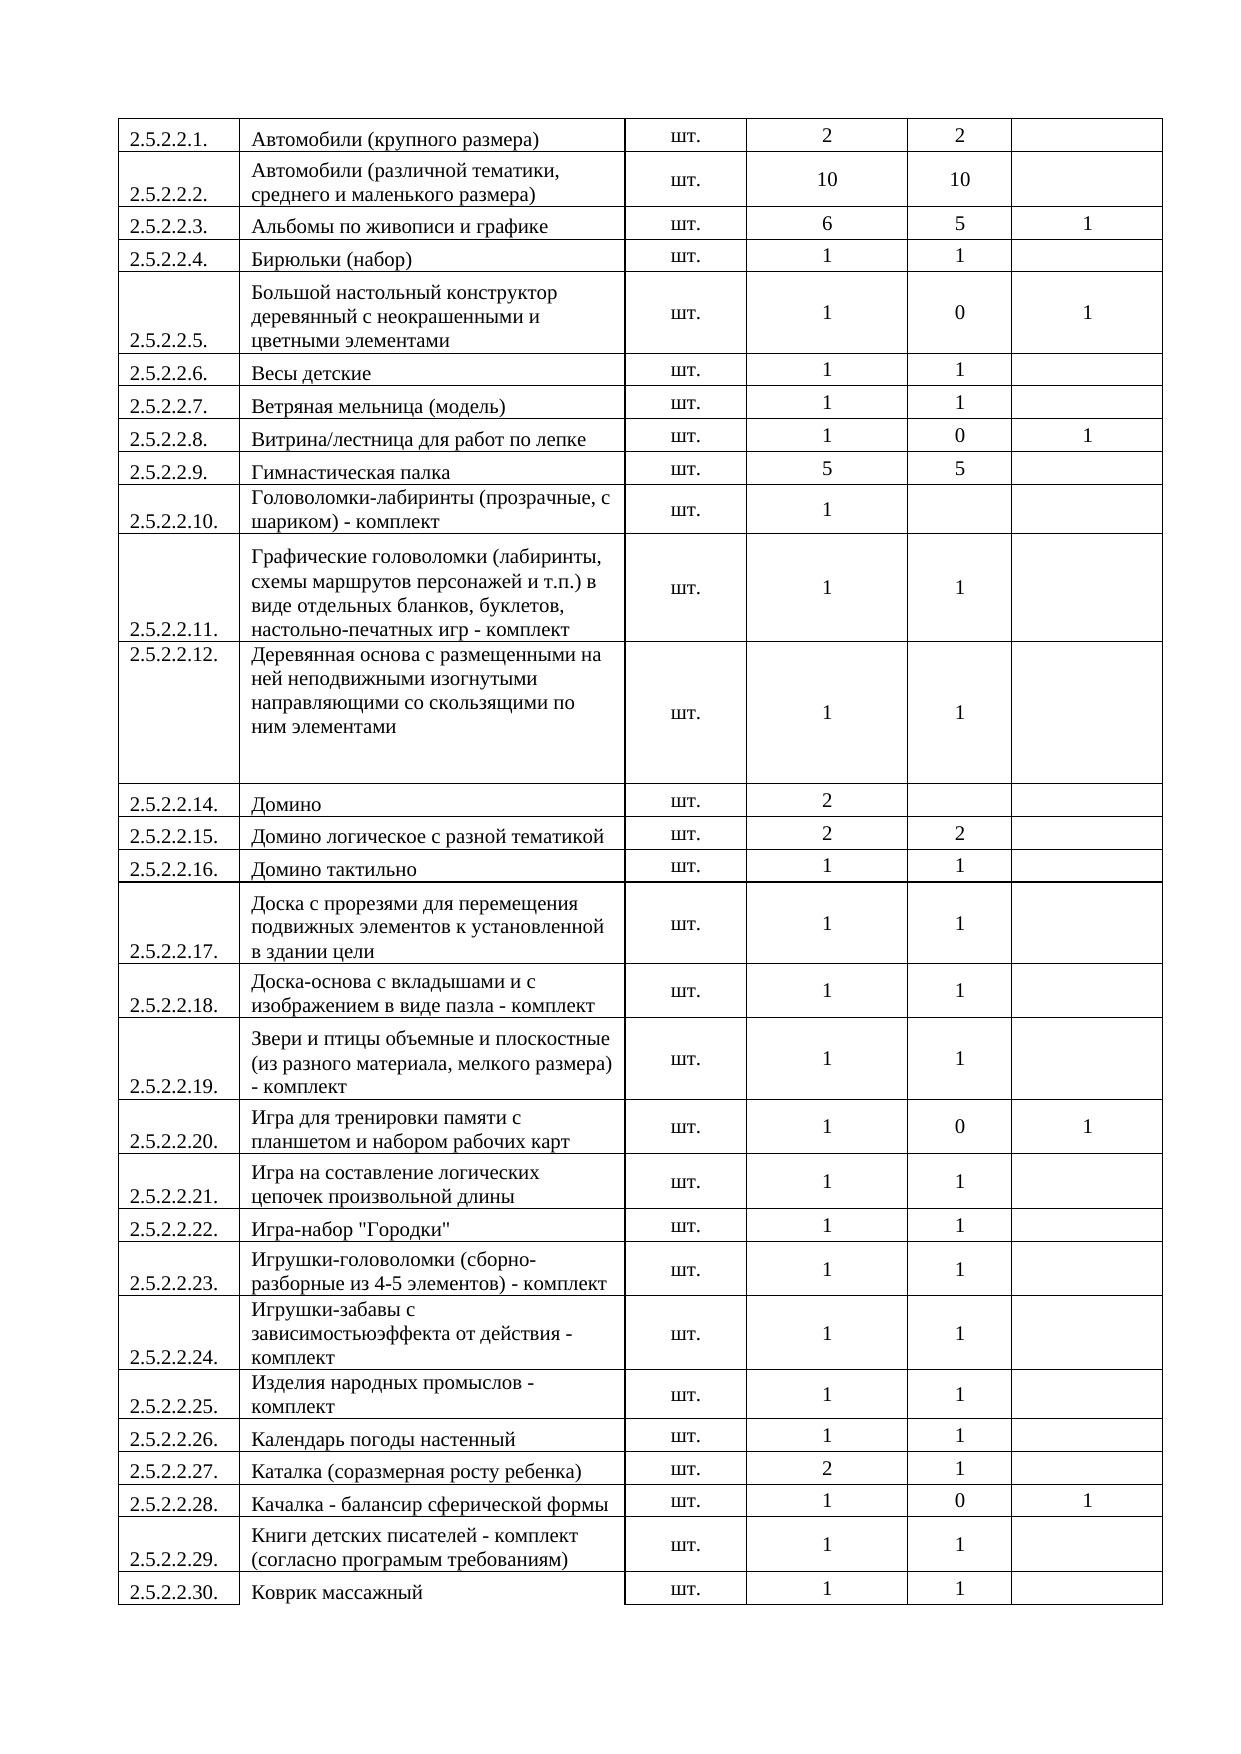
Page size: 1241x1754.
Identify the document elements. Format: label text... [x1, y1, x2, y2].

table_cell шт. [626, 1209, 746, 1241]
table_cell [1012, 534, 1162, 641]
table_cell 2.5.2.2.7. [119, 386, 239, 418]
table_cell 2.5.2.2.11. [119, 534, 239, 641]
table_cell Автомобили (различной тематики, среднего и маленького размера) [240, 152, 624, 206]
table_cell 0 [908, 272, 1011, 352]
table_cell 2.5.2.2.30. [119, 1572, 239, 1604]
table_cell 1 [1012, 1485, 1162, 1516]
table_cell [1012, 1296, 1162, 1369]
table_cell [1012, 485, 1162, 533]
table_cell 1 [747, 1154, 907, 1208]
table_cell 1 [908, 534, 1011, 641]
table_cell 1 [908, 354, 1011, 385]
table_cell [908, 784, 1011, 816]
table_cell 2.5.2.2.6. [119, 354, 239, 385]
table_cell 1 [908, 1242, 1011, 1295]
table_cell шт. [626, 1100, 746, 1153]
table_cell [1012, 850, 1162, 881]
table_cell 1 [908, 1517, 1011, 1571]
table_cell Весы детские [240, 354, 624, 385]
table_cell 2.5.2.2.23. [119, 1242, 239, 1295]
table_cell 2 [747, 119, 907, 151]
table_cell 2.5.2.2.15. [119, 817, 239, 848]
table_cell [908, 485, 1011, 533]
table_cell [1012, 1419, 1162, 1451]
table_cell 1 [908, 1154, 1011, 1208]
table_cell Каталка (соразмерная росту ребенка) [240, 1452, 624, 1483]
table_cell [1012, 1370, 1162, 1418]
table_cell 2 [908, 817, 1011, 848]
table_cell [1012, 784, 1162, 816]
table_cell [1012, 452, 1162, 484]
table_cell шт. [626, 1419, 746, 1451]
table_cell 5 [908, 452, 1011, 484]
table_cell 1 [747, 964, 907, 1017]
table_cell 2.5.2.2.8. [119, 419, 239, 451]
table_cell Игра для тренировки памяти с планшетом и набором рабочих карт [240, 1100, 624, 1153]
table_cell 2.5.2.2.9. [119, 452, 239, 484]
table_cell 1 [747, 1517, 907, 1571]
table_cell 2 [747, 784, 907, 816]
table_cell шт. [626, 1242, 746, 1295]
table_cell 1 [1012, 419, 1162, 451]
table_cell 1 [747, 272, 907, 352]
table_cell [1012, 883, 1162, 963]
table_cell Коврик массажный [240, 1572, 624, 1604]
table_cell Деревянная основа с размещенными на ней неподвижными изогнутыми направляющими со скользящими по ним элементами [240, 642, 624, 783]
table_cell [1012, 240, 1162, 271]
table_cell 1 [747, 1242, 907, 1295]
table_cell шт. [626, 207, 746, 238]
table_cell 1 [908, 1370, 1011, 1418]
table_cell 2.5.2.2.18. [119, 964, 239, 1017]
table_cell [1012, 642, 1162, 783]
table_cell 2.5.2.2.2. [119, 152, 239, 206]
table_cell Домино логическое с разной тематикой [240, 817, 624, 848]
table_cell 1 [908, 642, 1011, 783]
table_cell 2 [747, 817, 907, 848]
table_cell 5 [908, 207, 1011, 238]
table_cell шт. [626, 534, 746, 641]
table_cell [1012, 1242, 1162, 1295]
table_cell 2.5.2.2.28. [119, 1485, 239, 1516]
table_cell 1 [747, 642, 907, 783]
table_cell 1 [908, 1018, 1011, 1098]
table_cell 5 [747, 452, 907, 484]
table_cell шт. [626, 354, 746, 385]
table_cell шт. [626, 1517, 746, 1571]
table_cell [1012, 1154, 1162, 1208]
table_cell Доска с прорезями для перемещения подвижных элементов к установленной в здании цели [240, 883, 624, 963]
table_cell шт. [626, 386, 746, 418]
table_cell шт. [626, 240, 746, 271]
table_cell 0 [908, 1100, 1011, 1153]
table_cell 1 [747, 1370, 907, 1418]
table_cell 2.5.2.2.17. [119, 883, 239, 963]
table_cell Бирюльки (набор) [240, 240, 624, 271]
table_cell шт. [626, 817, 746, 848]
table_cell 2.5.2.2.5. [119, 272, 239, 352]
table_cell Игра-набор "Городки" [240, 1209, 624, 1241]
table_cell 2 [747, 1452, 907, 1483]
table_cell 1 [747, 1018, 907, 1098]
table_cell [1012, 1572, 1162, 1604]
table_cell 2 [908, 119, 1011, 151]
table_cell [1012, 964, 1162, 1017]
table_cell 2.5.2.2.24. [119, 1296, 239, 1369]
table_cell 1 [747, 1209, 907, 1241]
table_cell [1012, 354, 1162, 385]
table_cell 1 [1012, 1100, 1162, 1153]
table_cell [1012, 1517, 1162, 1571]
table_cell 1 [908, 1572, 1011, 1604]
table_cell шт. [626, 1018, 746, 1098]
table_cell шт. [626, 1452, 746, 1483]
table_cell шт. [626, 272, 746, 352]
table_cell 0 [908, 419, 1011, 451]
table_cell 1 [747, 883, 907, 963]
table_cell 2.5.2.2.4. [119, 240, 239, 271]
table_cell Большой настольный конструктор деревянный с неокрашенными и цветными элементами [240, 272, 624, 352]
table_cell Домино тактильно [240, 850, 624, 881]
table_cell 1 [747, 534, 907, 641]
table_cell шт. [626, 642, 746, 783]
table_cell [1012, 1018, 1162, 1098]
table_cell шт. [626, 1296, 746, 1369]
table_cell Игрушки-головоломки (сборно-разборные из 4-5 элементов) - комплект [240, 1242, 624, 1295]
table_cell 10 [908, 152, 1011, 206]
table_cell 2.5.2.2.10. [119, 485, 239, 533]
table_cell Ветряная мельница (модель) [240, 386, 624, 418]
table_cell Изделия народных промыслов - комплект [240, 1370, 624, 1418]
table_cell 1 [747, 240, 907, 271]
table_cell 2.5.2.2.16. [119, 850, 239, 881]
table_cell Головоломки-лабиринты (прозрачные, с шариком) - комплект [240, 485, 624, 533]
table_cell шт. [626, 119, 746, 151]
table_cell [1012, 119, 1162, 151]
table_cell Домино [240, 784, 624, 816]
table_cell 10 [747, 152, 907, 206]
table_cell Календарь погоды настенный [240, 1419, 624, 1451]
table_cell шт. [626, 883, 746, 963]
table_cell 0 [908, 1485, 1011, 1516]
table_cell Витрина/лестница для работ по лепке [240, 419, 624, 451]
table_cell 1 [747, 1296, 907, 1369]
table_cell шт. [626, 452, 746, 484]
table_cell Книги детских писателей - комплект (согласно програмым требованиям) [240, 1517, 624, 1571]
table_cell 1 [747, 485, 907, 533]
table_cell 2.5.2.2.19. [119, 1018, 239, 1098]
table_cell шт. [626, 1485, 746, 1516]
table_cell 1 [908, 1452, 1011, 1483]
table_cell 1 [747, 1572, 907, 1604]
table_cell 1 [747, 386, 907, 418]
table_cell 1 [747, 419, 907, 451]
table_cell 2.5.2.2.29. [119, 1517, 239, 1571]
table_cell Доска-основа с вкладышами и с изображением в виде пазла - комплект [240, 964, 624, 1017]
table_cell 1 [1012, 272, 1162, 352]
table_cell шт. [626, 419, 746, 451]
table_cell [1012, 386, 1162, 418]
table_cell шт. [626, 964, 746, 1017]
table_cell шт. [626, 850, 746, 881]
table_cell [1012, 817, 1162, 848]
table_cell [1012, 152, 1162, 206]
table_cell 2.5.2.2.12. [119, 642, 239, 783]
table_cell Автомобили (крупного размера) [240, 119, 624, 151]
table_cell шт. [626, 784, 746, 816]
table_cell 1 [908, 240, 1011, 271]
table_cell Звери и птицы объемные и плоскостные (из разного материала, мелкого размера) - комплект [240, 1018, 624, 1098]
table_cell шт. [626, 1370, 746, 1418]
table_cell шт. [626, 485, 746, 533]
table_cell шт. [626, 152, 746, 206]
table_cell шт. [626, 1572, 746, 1604]
table_cell 2.5.2.2.1. [119, 119, 239, 151]
table_cell шт. [626, 1154, 746, 1208]
table_cell 2.5.2.2.20. [119, 1100, 239, 1153]
table_cell 1 [908, 883, 1011, 963]
table_cell 2.5.2.2.21. [119, 1154, 239, 1208]
table_cell 1 [747, 1485, 907, 1516]
table_cell Графические головоломки (лабиринты, схемы маршрутов персонажей и т.п.) в виде отдельных бланков, буклетов, настольно-печатных игр - комплект [240, 534, 624, 641]
table_cell 2.5.2.2.25. [119, 1370, 239, 1418]
table_cell Альбомы по живописи и графике [240, 207, 624, 238]
table_cell 1 [908, 850, 1011, 881]
table_cell 1 [747, 354, 907, 385]
table_cell 2.5.2.2.22. [119, 1209, 239, 1241]
table_cell Игрушки-забавы с зависимостьюэффекта от действия - комплект [240, 1296, 624, 1369]
table_cell 1 [908, 1209, 1011, 1241]
table_cell 2.5.2.2.3. [119, 207, 239, 238]
table_cell 1 [908, 1296, 1011, 1369]
table_cell 1 [747, 1100, 907, 1153]
table_cell 6 [747, 207, 907, 238]
table_cell 2.5.2.2.14. [119, 784, 239, 816]
table_cell 2.5.2.2.26. [119, 1419, 239, 1451]
table_cell Игра на составление логических цепочек произвольной длины [240, 1154, 624, 1208]
table_cell [1012, 1452, 1162, 1483]
table_cell [1012, 1209, 1162, 1241]
table_cell 1 [908, 964, 1011, 1017]
table_cell Качалка - балансир сферической формы [240, 1485, 624, 1516]
table_cell 1 [908, 386, 1011, 418]
table_cell 1 [908, 1419, 1011, 1451]
table_cell 1 [1012, 207, 1162, 238]
table_cell Гимнастическая палка [240, 452, 624, 484]
table_cell 1 [747, 1419, 907, 1451]
table_cell 2.5.2.2.27. [119, 1452, 239, 1483]
table_cell 1 [747, 850, 907, 881]
